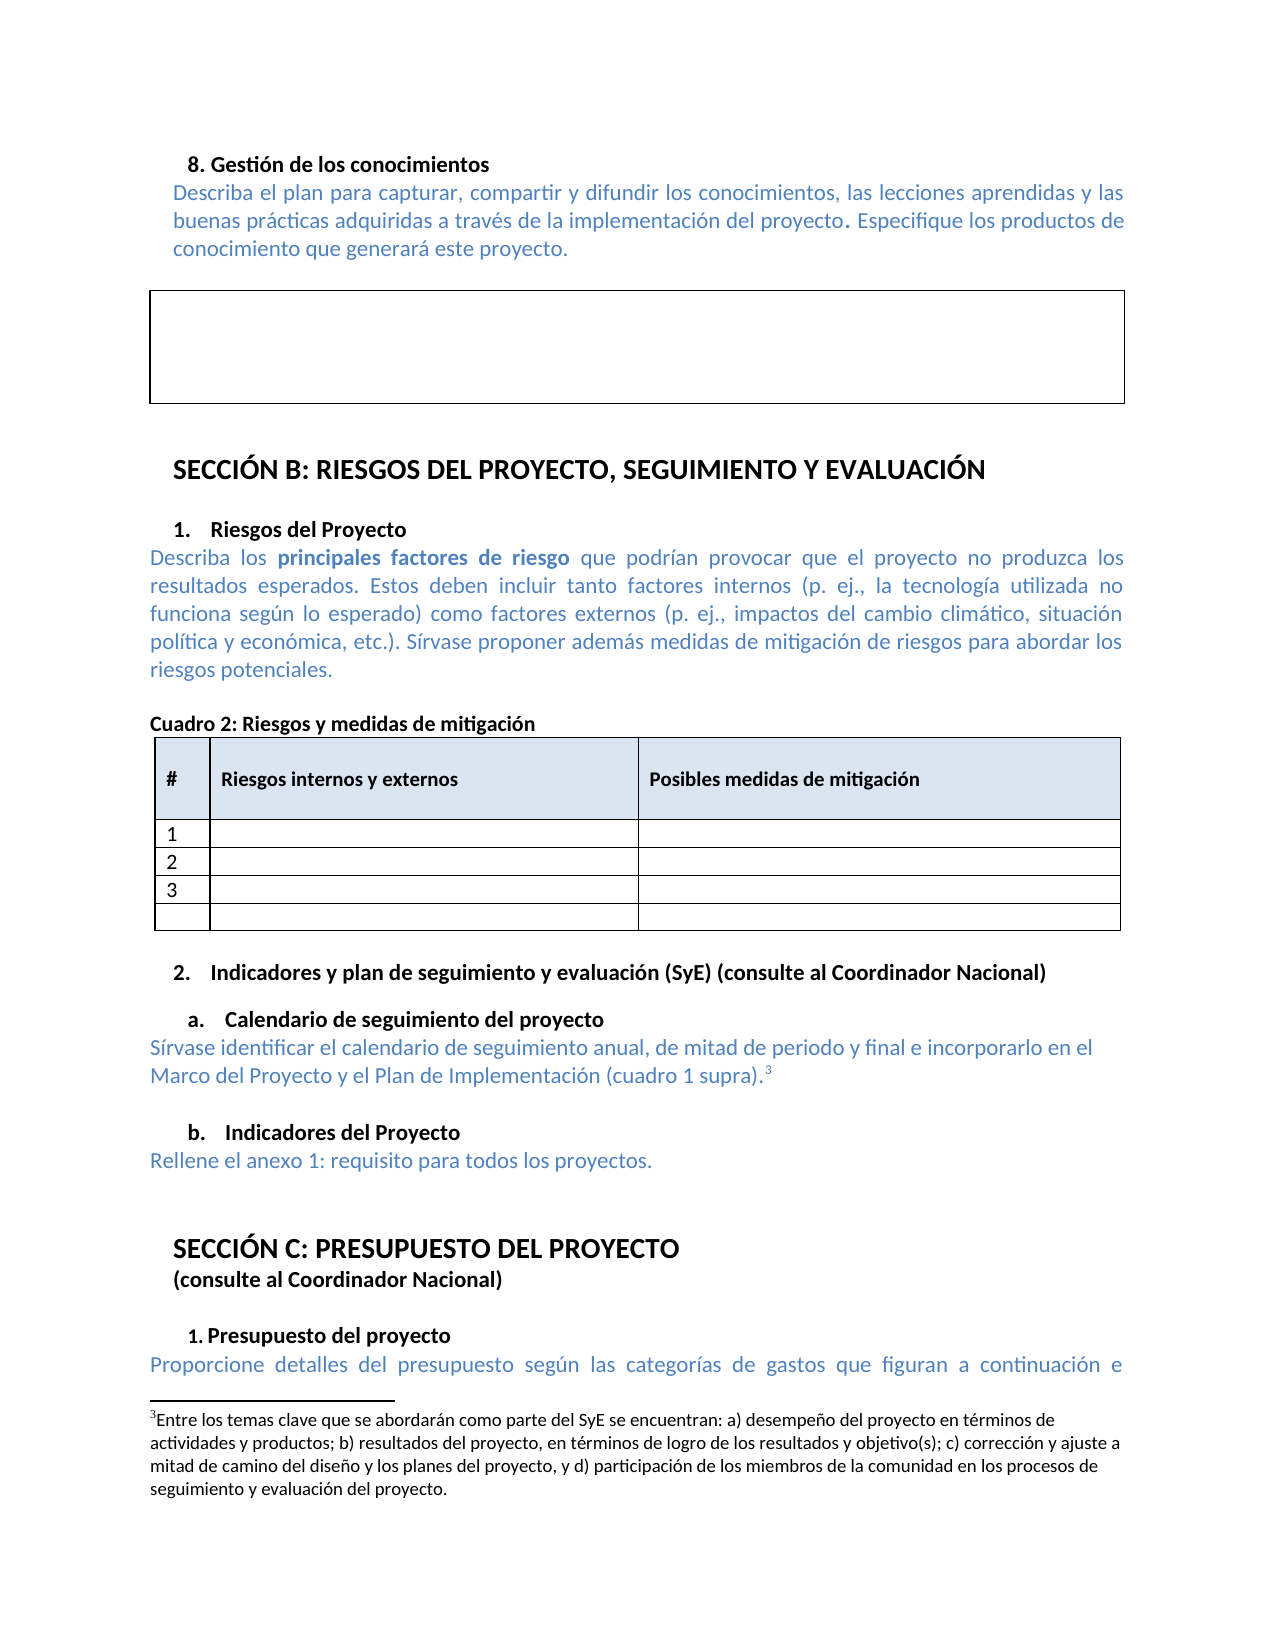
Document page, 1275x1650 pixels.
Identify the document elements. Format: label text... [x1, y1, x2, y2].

table_header # [156, 738, 209, 819]
table_cell [639, 820, 1120, 847]
table_cell 2 [156, 848, 209, 874]
table_header [151, 291, 1124, 403]
table_cell [211, 904, 638, 930]
table_header Riesgos internos y externos [211, 738, 638, 819]
subtitle Rellene el anexo 1: requisito para todos los proyectos. [150, 1146, 1125, 1174]
table_cell [639, 848, 1120, 874]
table_cell [639, 904, 1120, 930]
table_cell [639, 876, 1120, 902]
table_cell [211, 876, 638, 902]
table_header Posibles medidas de mitigación [639, 738, 1120, 819]
text Cuadro 2: Riesgos y medidas de mitigación [150, 711, 1125, 737]
table_cell [211, 820, 638, 847]
subtitle Presupuesto del proyecto [187, 1322, 1125, 1350]
list Calendario de seguimiento del proyecto [187, 1005, 1038, 1033]
text Describa los principales factores de riesgo que podrían provocar que el proyecto no produzca los resultados esperados. Estos deben incluir tanto factores internos (p. ej., la tecnología utilizada no funciona según lo esperado) como factores externos (p. ej., impactos del cambio climático, situación política y económica, etc.). Sírvase proponer además medidas de mitigación de riesgos para abordar los riesgos potenciales. [150, 543, 1125, 683]
text Sírvase identificar el calendario de seguimiento anual, de mitad de periodo y final e incorporarlo en el Marco del Proyecto y el Plan de Implementación (cuadro 1 supra). [150, 1033, 1125, 1089]
subtitle Indicadores del Proyecto [187, 1118, 1125, 1146]
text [150, 1350, 1125, 1378]
subtitle Indicadores y plan de seguimiento y evaluación (SyE) (consulte al Coordinador Nacional) [173, 958, 1125, 986]
table_cell [156, 904, 209, 930]
subtitle Gestión de los conocimientos [187, 150, 1125, 178]
table_cell [211, 848, 638, 874]
subtitle SECCIÓN C: PRESUPUESTO DEL PROYECTO [173, 1230, 1125, 1266]
subtitle SECCIÓN B: RIESGOS DEL PROYECTO, SEGUIMIENTO Y EVALUACIÓN [150, 451, 1125, 487]
table_cell 3 [156, 876, 209, 902]
subtitle Describa el plan para capturar, compartir y difundir los conocimientos, las lecciones aprendidas y las buenas prácticas adquiridas a través de la implementación del proyecto. Especifique los productos de conocimiento que generará este proyecto. [173, 178, 1125, 262]
table_cell 1 [156, 820, 209, 847]
subtitle (consulte al Coordinador Nacional) [173, 1266, 1125, 1294]
list Riesgos del Proyecto [173, 515, 1038, 543]
